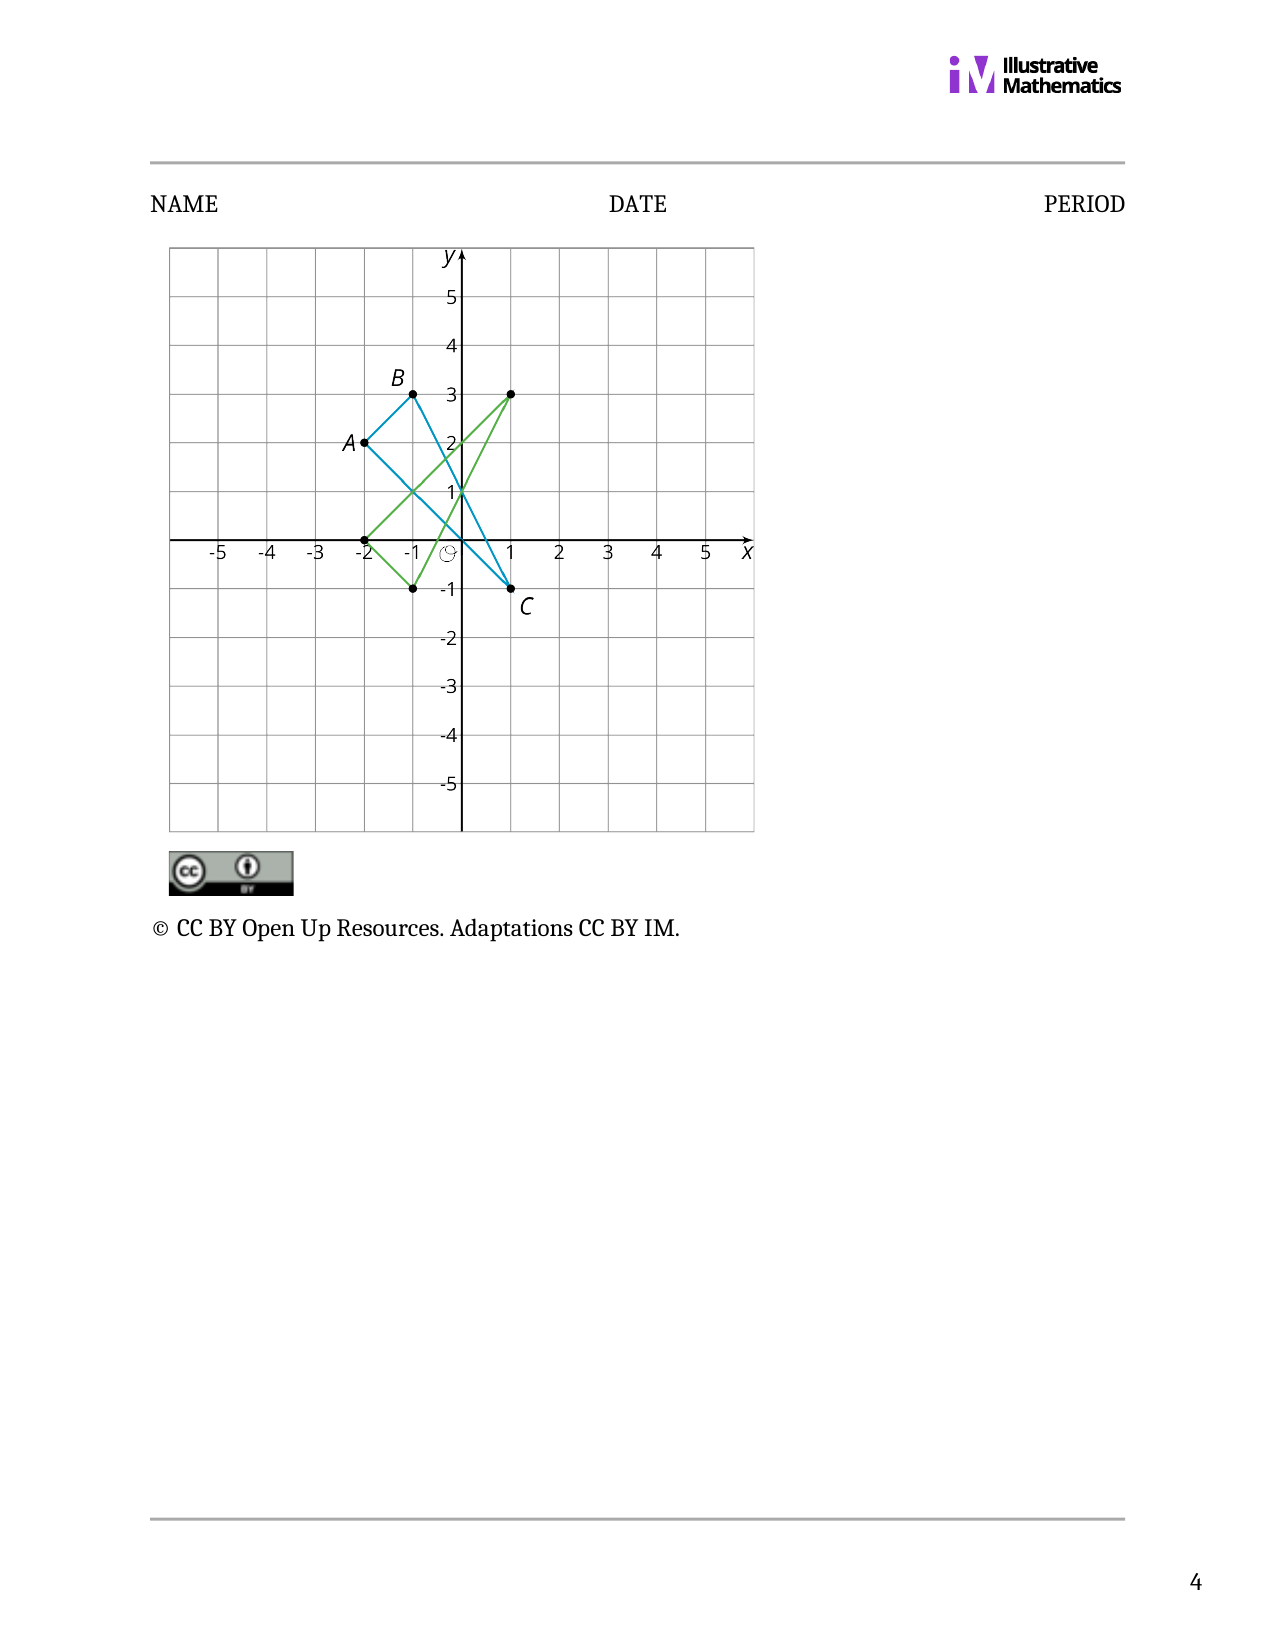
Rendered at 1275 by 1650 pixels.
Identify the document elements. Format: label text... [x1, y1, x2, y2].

picture [168, 247, 755, 833]
picture [949, 55, 1121, 93]
text © CC BY Open Up Resources. Adaptations CC BY IM. [150, 914, 1125, 943]
picture [168, 851, 294, 896]
